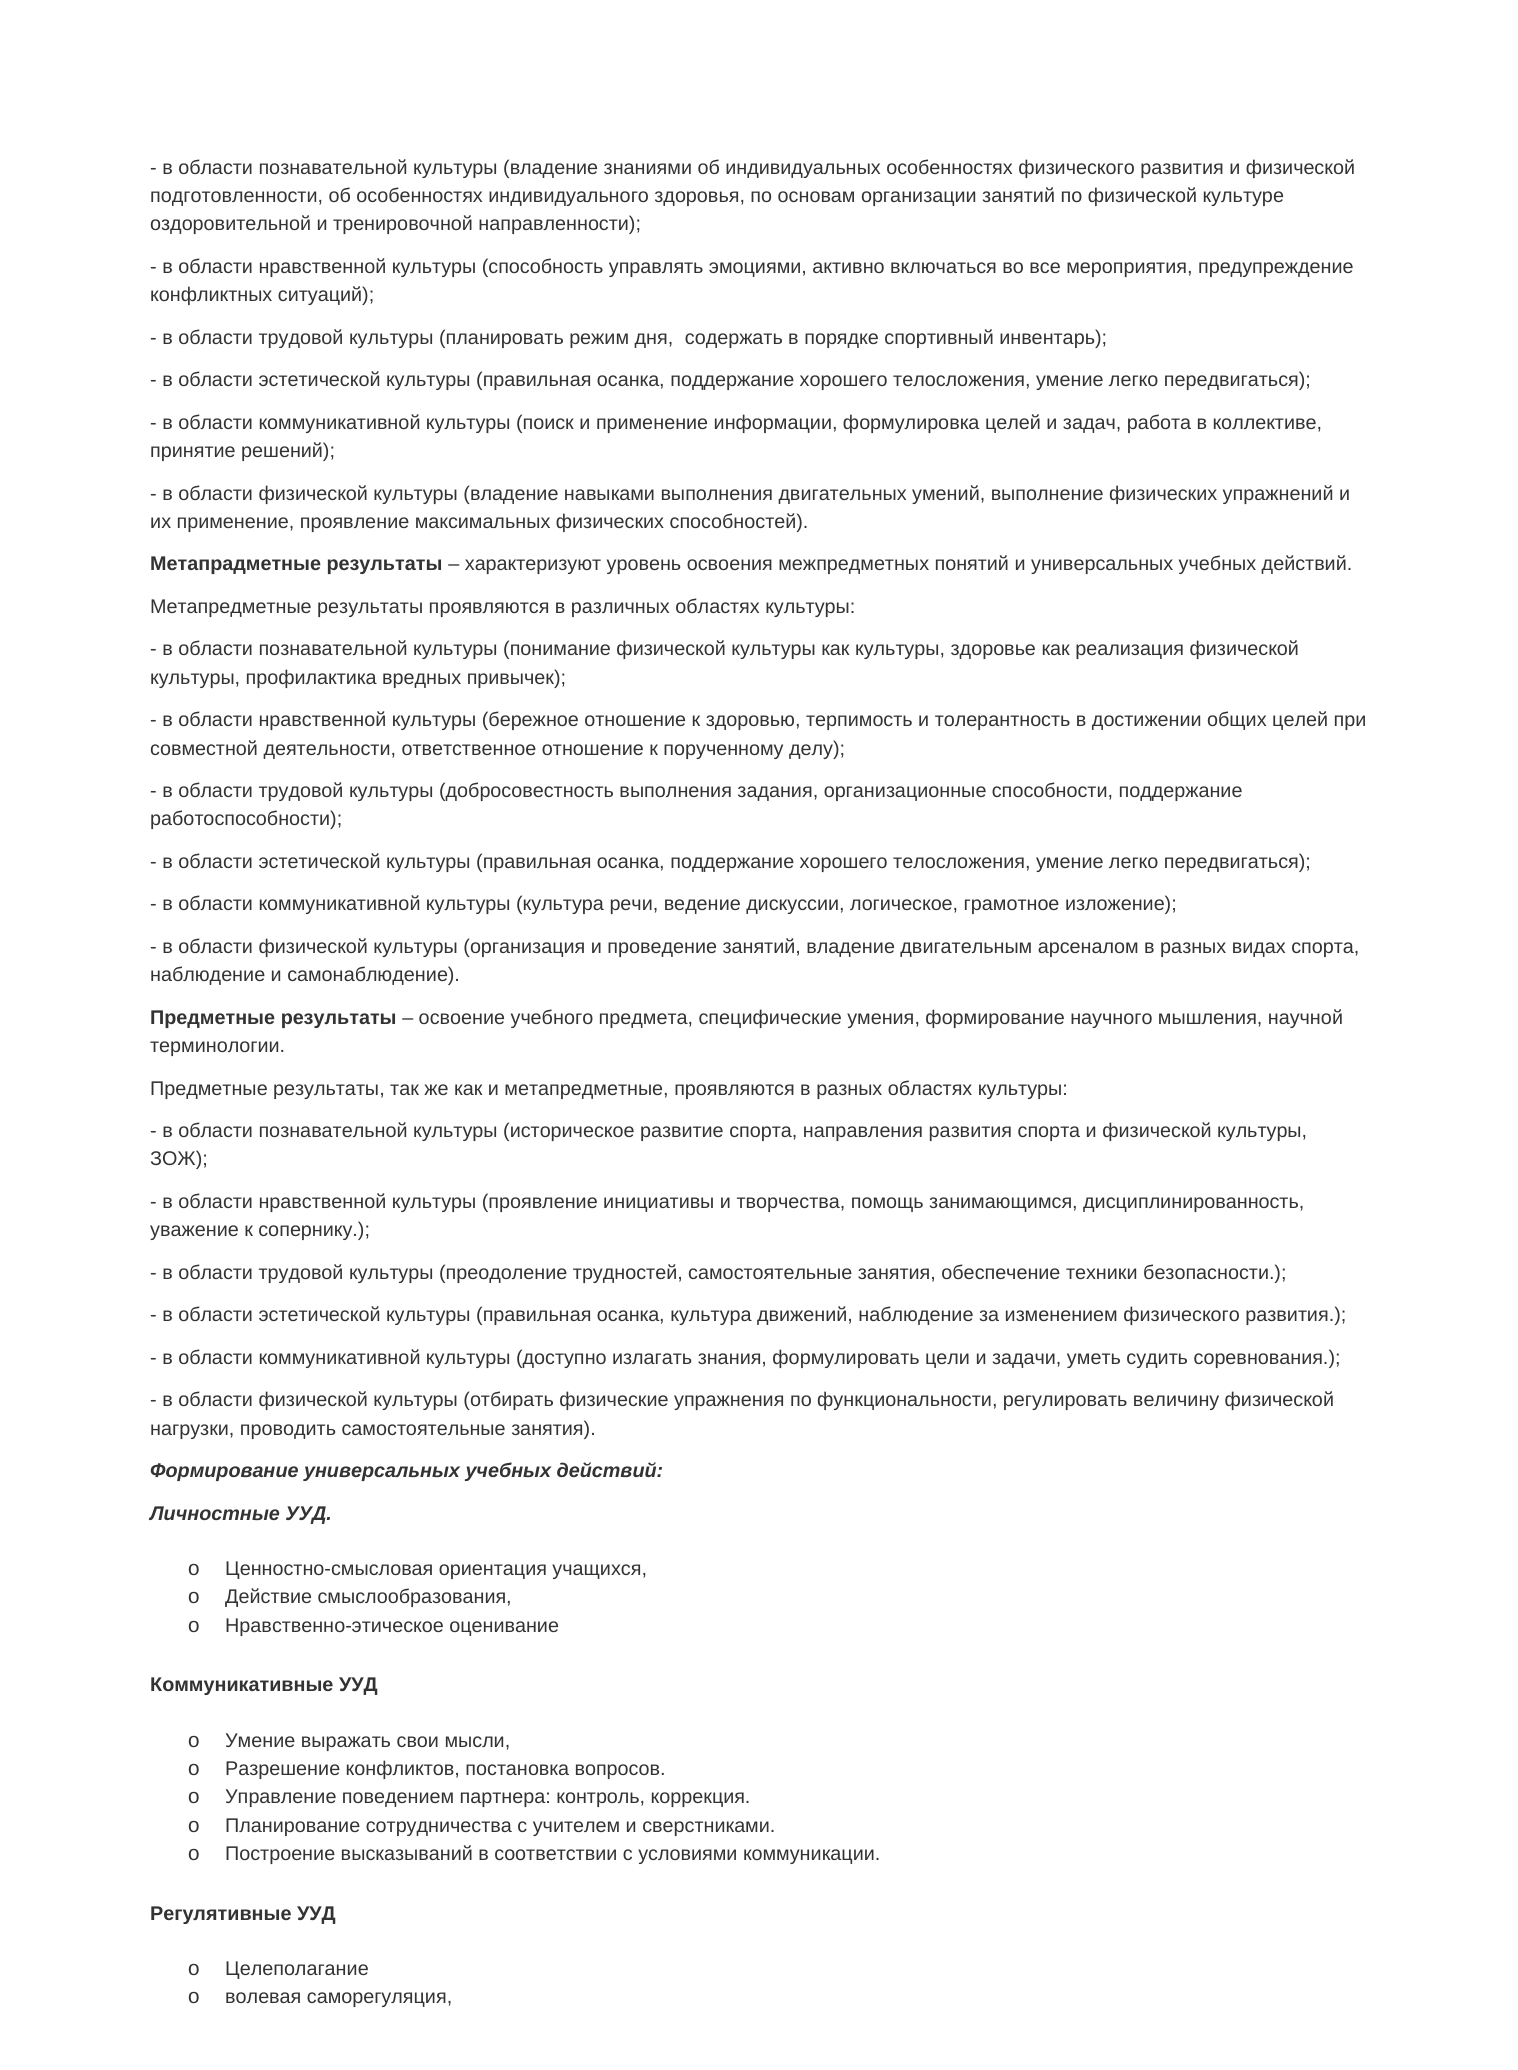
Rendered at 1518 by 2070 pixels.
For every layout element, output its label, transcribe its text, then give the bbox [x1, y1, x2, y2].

text - в области коммуникативной культуры (доступно излагать знания, формулировать цели и задачи, уметь судить соревнования.); [150, 1340, 1368, 1368]
list Умение выражать свои мысли, [187, 1725, 1368, 1753]
text - в области коммуникативной культуры (культура речи, ведение дискуссии, логическое, грамотное изложение); [150, 887, 1368, 915]
text - в области физической культуры (владение навыками выполнения двигательных умений, выполнение физических упражнений и их применение, проявление максимальных физических способностей). [150, 476, 1368, 532]
text - в области познавательной культуры (понимание физической культуры как культуры, здоровье как реализация физической культуры, профилактика вредных привычек); [150, 632, 1368, 688]
text Личностные УУД. [150, 1496, 1368, 1524]
text Коммуникативные УУД [150, 1667, 1368, 1696]
list Управление поведением партнера: контроль, коррекция. [187, 1782, 1368, 1810]
text - в области трудовой культуры (планировать режим дня, содержать в порядке спортивный инвентарь); [150, 320, 1368, 348]
text - в области эстетической культуры (правильная осанка, поддержание хорошего телосложения, умение легко передвигаться); [150, 844, 1368, 872]
text Предметные результаты, так же как и метапредметные, проявляются в разных областях культуры: [150, 1071, 1368, 1099]
text - в области трудовой культуры (преодоление трудностей, самостоятельные занятия, обеспечение техники безопасности.); [150, 1255, 1368, 1283]
text - в области нравственной культуры (бережное отношение к здоровью, терпимость и толерантность в достижении общих целей при совместной деятельности, ответственное отношение к порученному делу); [150, 702, 1368, 759]
list Планирование сотрудничества с учителем и сверстниками. [187, 1810, 1368, 1838]
list Целеполагание [187, 1953, 1368, 1982]
list Ценностно-смысловая ориентация учащихся, [187, 1553, 1368, 1582]
text - в области эстетической культуры (правильная осанка, культура движений, наблюдение за изменением физического развития.); [150, 1297, 1368, 1326]
text - в области нравственной культуры (способность управлять эмоциями, активно включаться во все мероприятия, предупреждение конфликтных ситуаций); [150, 249, 1368, 306]
text - в области коммуникативной культуры (поиск и применение информации, формулировка целей и задач, работа в коллективе, принятие решений); [150, 405, 1368, 462]
list Разрешение конфликтов, постановка вопросов. [187, 1753, 1368, 1782]
text - в области трудовой культуры (добросовестность выполнения задания, организационные способности, поддержание работоспособности); [150, 773, 1368, 830]
list Действие смыслообразования, [187, 1582, 1368, 1610]
text - в области нравственной культуры (проявление инициативы и творчества, помощь занимающимся, дисциплинированность, уважение к сопернику.); [150, 1184, 1368, 1241]
list Построение высказываний в соответствии с условиями коммуникации. [187, 1838, 1368, 1867]
text Предметные результаты – освоение учебного предмета, специфические умения, формирование научного мышления, научной терминологии. [150, 1000, 1368, 1057]
text - в области физической культуры (отбирать физические упражнения по функциональности, регулировать величину физической нагрузки, проводить самостоятельные занятия). [150, 1382, 1368, 1439]
text - в области познавательной культуры (владение знаниями об индивидуальных особенностях физического развития и физической подготовленности, об особенностях индивидуального здоровья, по основам организации занятий по физической культуре оздоровительной и тренировочной направленности); [150, 150, 1368, 235]
text Метапрадметные результаты – характеризуют уровень освоения межпредметных понятий и универсальных учебных действий. [150, 547, 1368, 575]
text Формирование универсальных учебных действий: [150, 1453, 1368, 1482]
text - в области физической культуры (организация и проведение занятий, владение двигательным арсеналом в разных видах спорта, наблюдение и самонаблюдение). [150, 929, 1368, 986]
list волевая саморегуляция, [187, 1982, 1368, 2010]
list Нравственно-этическое оценивание [187, 1610, 1368, 1638]
text Метапредметные результаты проявляются в различных областях культуры: [150, 589, 1368, 617]
text Регулятивные УУД [150, 1896, 1368, 1924]
text - в области познавательной культуры (историческое развитие спорта, направления развития спорта и физической культуры, ЗОЖ); [150, 1113, 1368, 1170]
text - в области эстетической культуры (правильная осанка, поддержание хорошего телосложения, умение легко передвигаться); [150, 362, 1368, 391]
